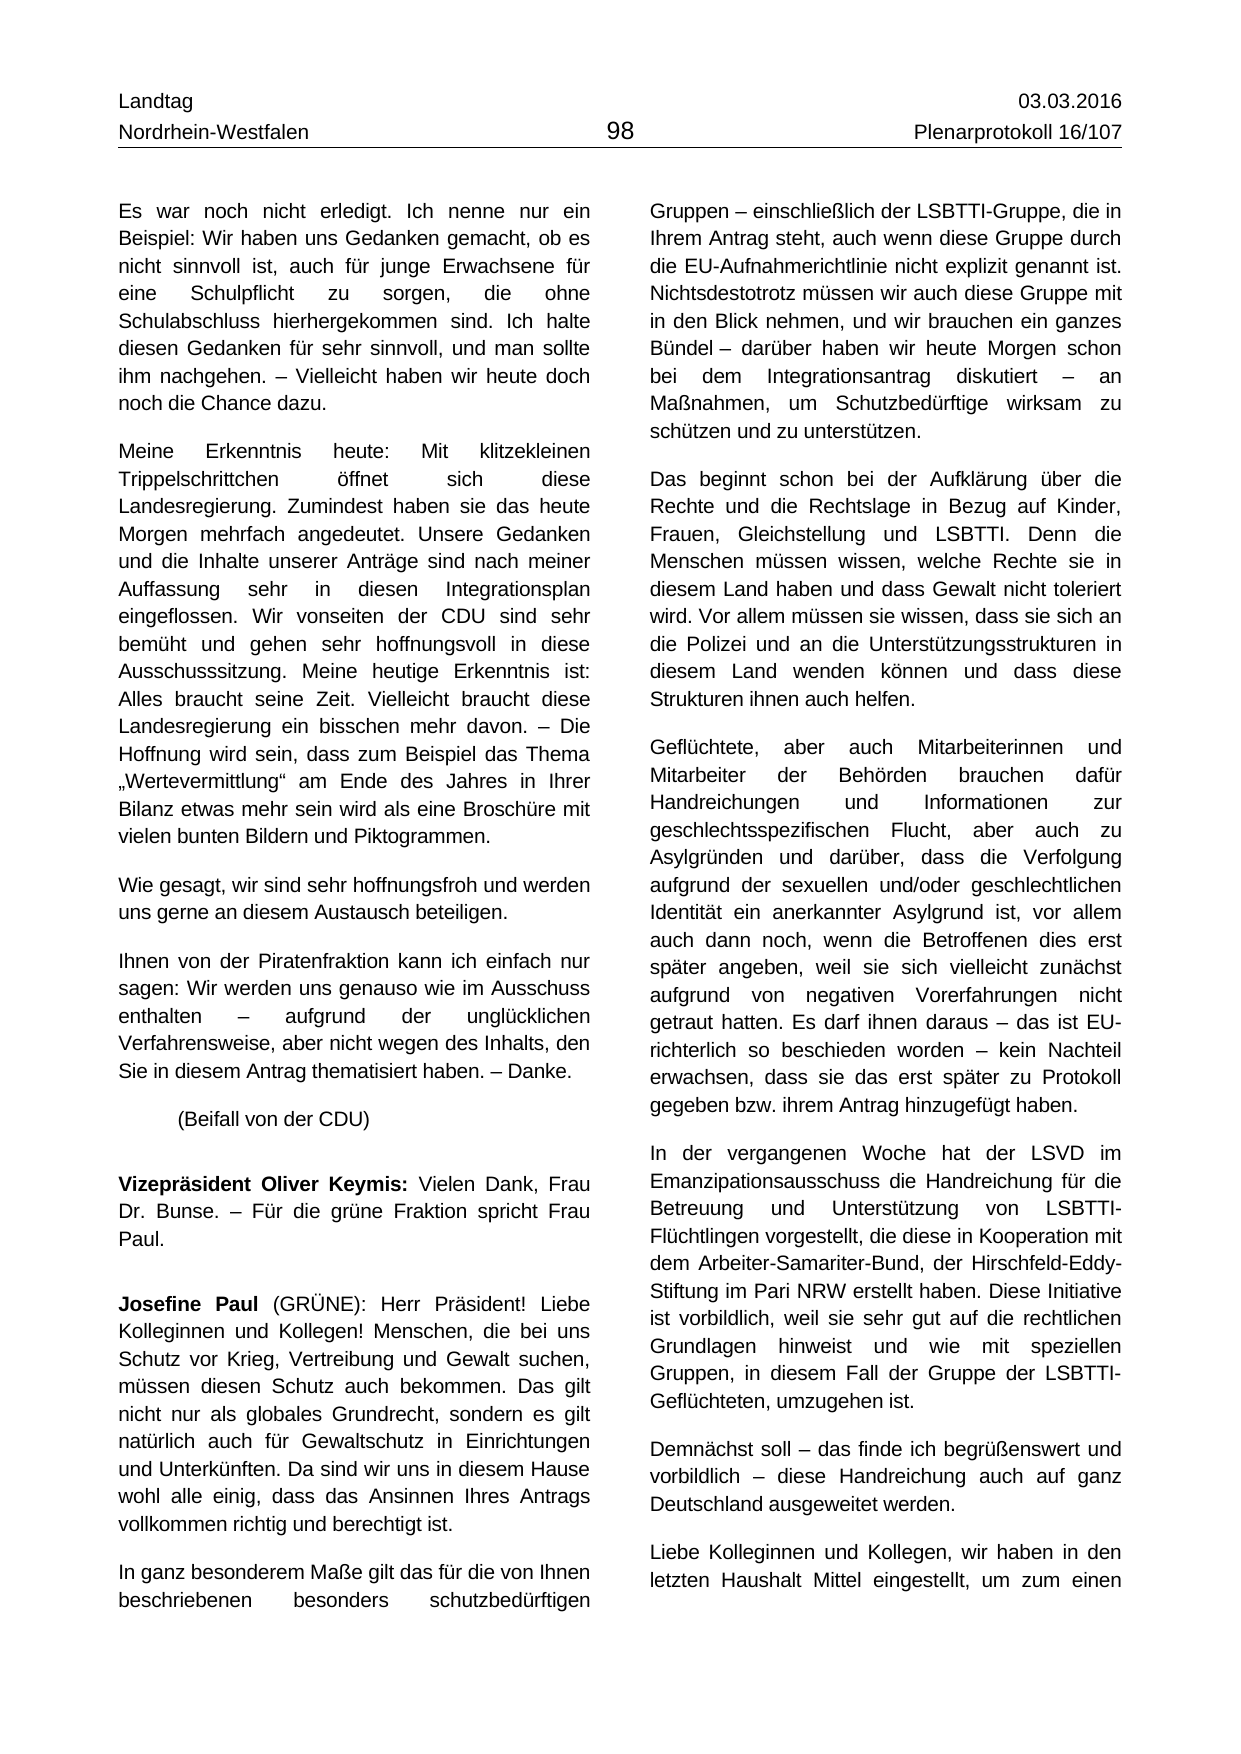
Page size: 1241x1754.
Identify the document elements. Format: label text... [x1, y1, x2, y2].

text (Beifall von der CDU) [177, 1107, 591, 1131]
text In der vergangenen Woche hat der LSVD im Emanzipationsausschuss die Handreichung für die Betreuung und Unterstützung von LSBTTI-Flüchtlingen vorgestellt, die diese in Kooperation mit dem Arbeiter-Samariter-Bund, der Hirschfeld-Eddy-Stiftung im Pari NRW erstellt haben. Diese Initiative ist vorbildlich, weil sie sehr gut auf die rechtlichen Grundlagen hinweist und wie mit speziellen Gruppen, in diesem Fall der Gruppe der LSBTTI-Geflüchteten, umzugehen ist. [649, 1141, 1122, 1412]
text Josefine Paul (GRÜNE): Herr Präsident! Liebe Kolleginnen und Kollegen! Menschen, die bei uns Schutz vor Krieg, Vertreibung und Gewalt suchen, müssen diesen Schutz auch bekommen. Das gilt nicht nur als globales Grundrecht, sondern es gilt natürlich auch für Gewaltschutz in Einrichtungen und Unterkünften. Da sind wir uns in diesem Hause wohl alle einig, dass das Ansinnen Ihres Antrags vollkommen richtig und berechtigt ist. [118, 1292, 591, 1536]
text Meine Erkenntnis heute: Mit klitzekleinen Trippelschrittchen öffnet sich diese Landesregierung. Zumindest haben sie das heute Morgen mehrfach angedeutet. Unsere Gedanken und die Inhalte unserer Anträge sind nach meiner Auffassung sehr in diesen Integrationsplan eingeflossen. Wir vonseiten der CDU sind sehr bemüht und gehen sehr hoffnungsvoll in diese Ausschusssitzung. Meine heutige Erkenntnis ist: Alles braucht seine Zeit. Vielleicht braucht diese Landesregierung ein bisschen mehr davon. – Die Hoffnung wird sein, dass zum Beispiel das Thema „Wertevermittlung“ am Ende des Jahres in Ihrer Bilanz etwas mehr sein wird als eine Broschüre mit vielen bunten Bildern und Piktogrammen. [118, 439, 591, 848]
text Es war noch nicht erledigt. Ich nenne nur ein Beispiel: Wir haben uns Gedanken gemacht, ob es nicht sinnvoll ist, auch für junge Erwachsene für eine Schulpflicht zu sorgen, die ohne Schulabschluss hierhergekommen sind. Ich halte diesen Gedanken für sehr sinnvoll, und man sollte ihm nachgehen. – Vielleicht haben wir heute doch noch die Chance dazu. [118, 198, 591, 415]
text Das beginnt schon bei der Aufklärung über die Rechte und die Rechtslage in Bezug auf Kinder, Frauen, Gleichstellung und LSBTTI. Denn die Menschen müssen wissen, welche Rechte sie in diesem Land haben und dass Gewalt nicht toleriert wird. Vor allem müssen sie wissen, dass sie sich an die Polizei und an die Unterstützungsstrukturen in diesem Land wenden können und dass diese Strukturen ihnen auch helfen. [649, 467, 1122, 711]
text Geflüchtete, aber auch Mitarbeiterinnen und Mitarbeiter der Behörden brauchen dafür Handreichungen und Informationen zur geschlechtsspezifischen Flucht, aber auch zu Asylgründen und darüber, dass die Verfolgung aufgrund der sexuellen und/oder geschlechtlichen Identität ein anerkannter Asylgrund ist, vor allem auch dann noch, wenn die Betroffenen dies erst später angeben, weil sie sich vielleicht zunächst aufgrund von negativen Vorerfahrungen nicht getraut hatten. Es darf ihnen daraus – das ist EU-richterlich so beschieden worden – kein Nachteil erwachsen, dass sie das erst später zu Protokoll gegeben bzw. ihrem Antrag hinzugefügt haben. [649, 735, 1122, 1117]
text In ganz besonderem Maße gilt das für die von Ihnen beschriebenen besonders schutzbedürftigen Gruppen – einschließlich der LSBTTI-Gruppe, die in Ihrem Antrag steht, auch wenn diese Gruppe durch die EU-Aufnahmerichtlinie nicht explizit genannt ist. Nichtsdestotrotz müssen wir auch diese Gruppe mit in den Blick nehmen, und wir brauchen ein ganzes Bündel – darüber haben wir heute Morgen schon bei dem Integrationsantrag diskutiert – an Maßnahmen, um Schutzbedürftige wirksam zu schützen und zu unterstützen. [649, 198, 1122, 442]
text Wie gesagt, wir sind sehr hoffnungsfroh und werden uns gerne an diesem Austausch beteiligen. [118, 873, 591, 924]
text Vizepräsident Oliver Keymis: Vielen Dank, Frau Dr. Bunse. – Für die grüne Fraktion spricht Frau Paul. [118, 1172, 591, 1251]
text Ihnen von der Piratenfraktion kann ich einfach nur sagen: Wir werden uns genauso wie im Ausschuss enthalten – aufgrund der unglücklichen Verfahrensweise, aber nicht wegen des Inhalts, den Sie in diesem Antrag thematisiert haben. – Danke. [118, 948, 591, 1082]
text Demnächst soll – das finde ich begrüßenswert und vorbildlich – diese Handreichung auch auf ganz Deutschland ausgeweitet werden. [649, 1437, 1122, 1516]
